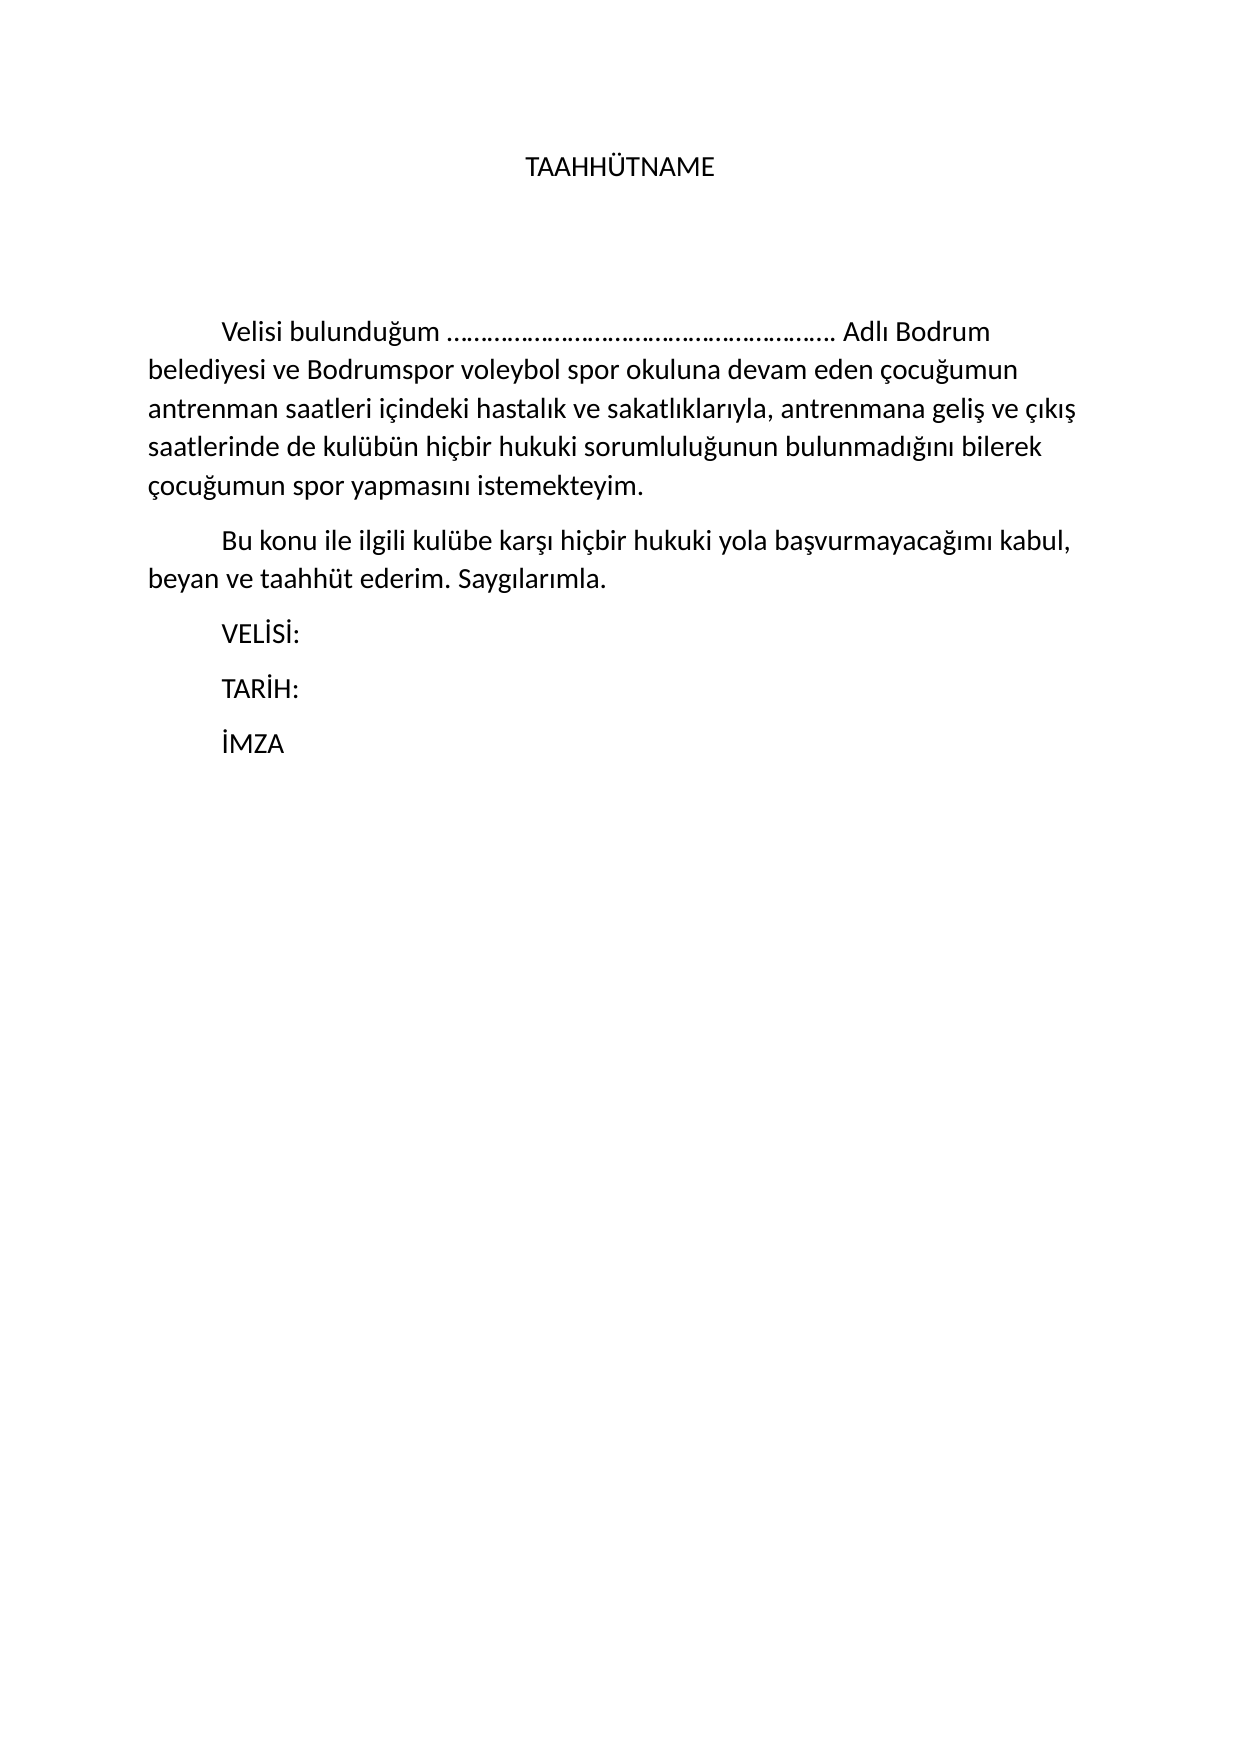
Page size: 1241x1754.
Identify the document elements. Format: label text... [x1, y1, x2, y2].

text TARİH: [148, 670, 1093, 706]
text VELİSİ: [148, 615, 1093, 651]
text Bu konu ile ilgili kulübe karşı hiçbir hukuki yola başvurmayacağımı kabul, beyan ve taahhüt ederim. Saygılarımla. [148, 522, 1093, 596]
text Velisi bulunduğum …………………………………………………. Adlı Bodrum belediyesi ve Bodrumspor voleybol spor okuluna devam eden çocuğumun antrenman saatleri içindeki hastalık ve sakatlıklarıyla, antrenmana geliş ve çıkış saatlerinde de kulübün hiçbir hukuki sorumluluğunun bulunmadığını bilerek çocuğumun spor yapmasını istemekteyim. [148, 313, 1093, 502]
text İMZA [148, 726, 1093, 761]
text TAAHHÜTNAME [148, 148, 1093, 183]
